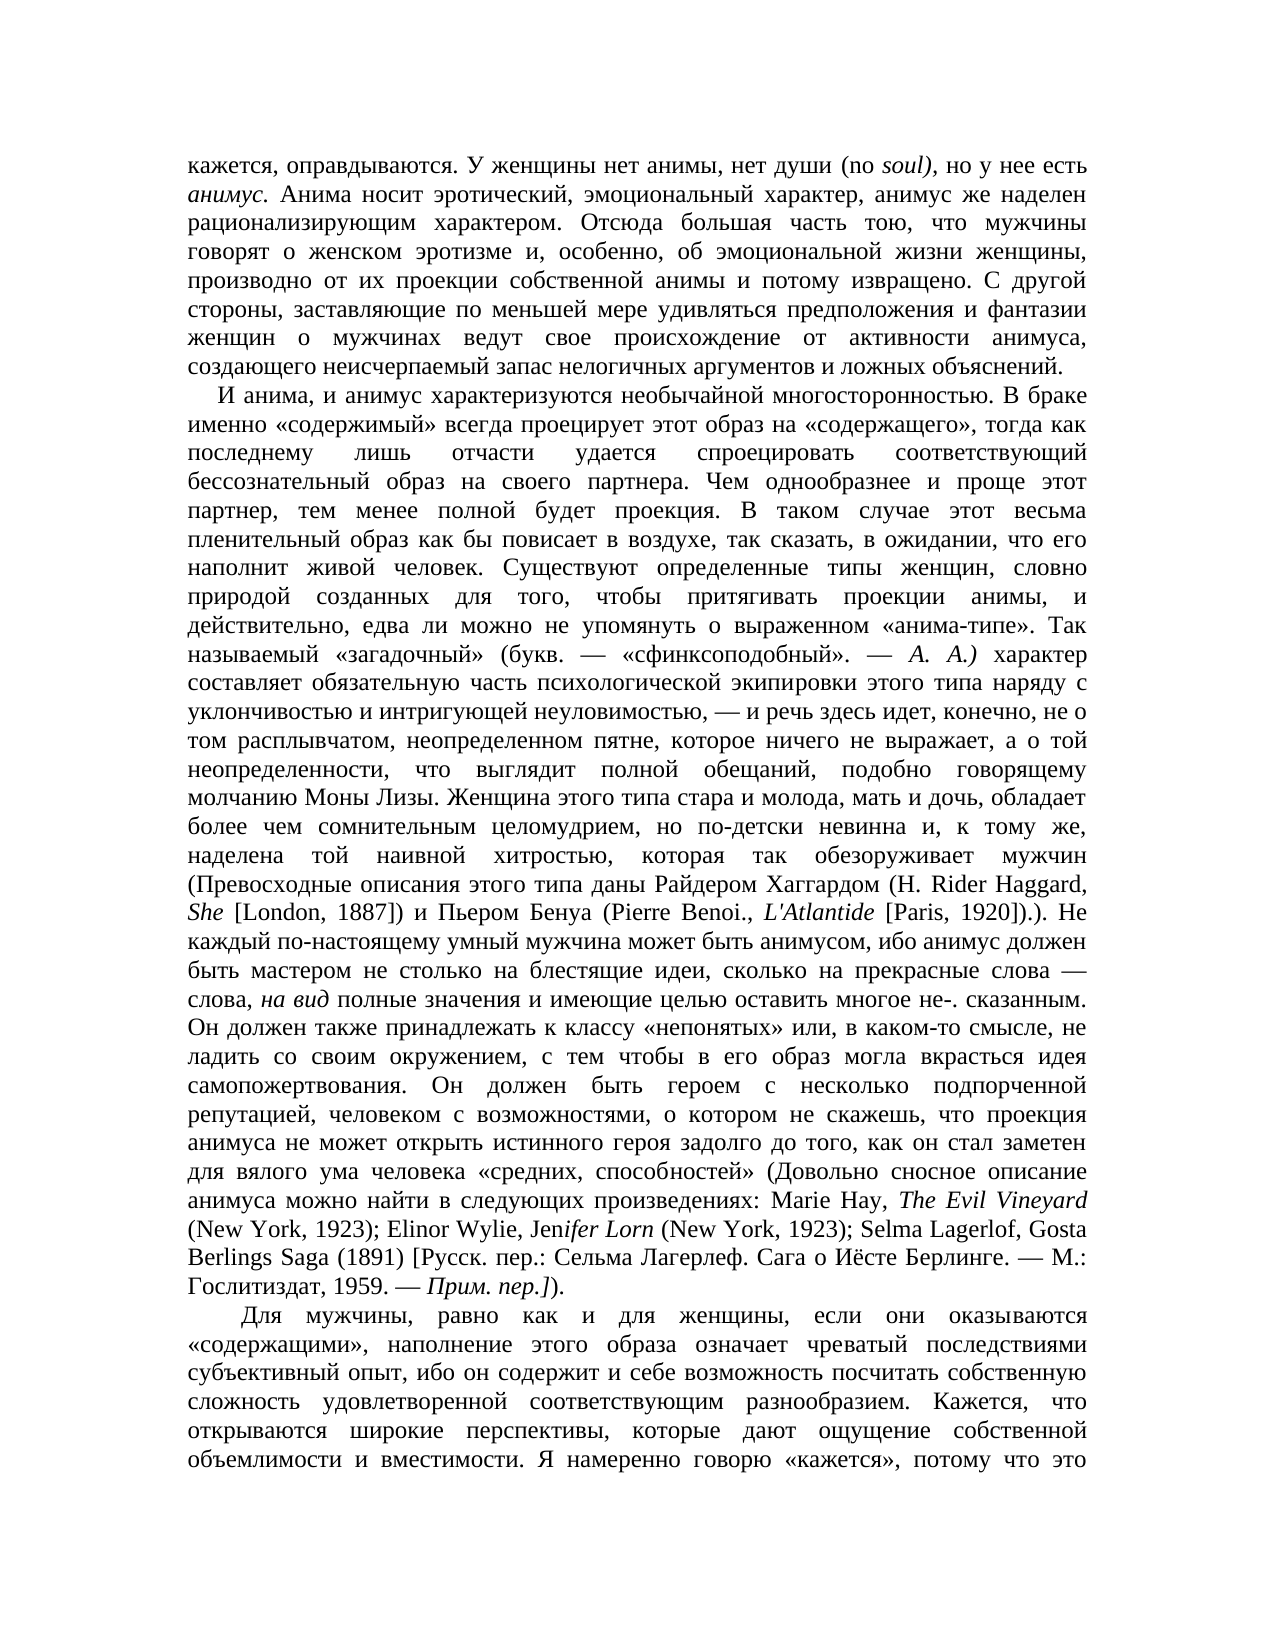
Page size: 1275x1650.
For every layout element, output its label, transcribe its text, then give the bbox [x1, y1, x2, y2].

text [187, 150, 1087, 380]
text И анима, и анимус характеризуются необычайной многосторонностью. В браке именно «содержимый» всегда проецирует этот образ на «содержащего», тогда как последнему лишь отчасти удается спроецировать соответствующий бессознательный образ на своего партнера. Чем однообразнее и проще этот партнер, тем менее полной будет проекция. В таком случае этот весьма пленительный образ как бы повисает в воздухе, так сказать, в ожидании, что его наполнит живой человек. Существуют определенные типы женщин, словно природой созданных для того, чтобы притягивать проекции анимы, и действительно, едва ли можно не упомянуть о выраженном «анима-типе». Так называемый «загадочный» (букв. — «сфинксоподобный». — А. А.) характер составляет обязательную часть психологической экипировки этого типа наряду с уклончивостью и интригующей неуловимостью, — и речь здесь идет, конечно, не о том расплывчатом, неопределенном пятне, которое ничего не выражает, а о той неопределенности, что выглядит полной обещаний, подобно говорящему молчанию Моны Лизы. Женщина этого типа стара и молода, мать и дочь, обладает более чем сомнительным целомудрием, но по-детски невинна и, к тому же, наделена той наивной хитростью, которая так обезоруживает мужчин (Превосходные описания этого типа даны Райдером Хаггардом (Н. Rider Haggard, She [London, 1887]) и Пьером Бенуа (Pierrе Benoi., L'Atlantide [Paris, 1920]).). Не каждый по-настоящему умный мужчина может быть анимусом, ибо анимус должен быть мастером не столько на блестящие идеи, сколько на прекрасные слова — слова, на вид полные значения и имеющие целью оставить многое не-. сказанным. Он должен также принадлежать к классу «непонятых» или, в каком-то смысле, не ладить со своим окружением, с тем чтобы в его образ могла вкрасться идея самопожертвования. Он должен быть героем с несколько подпорченной репутацией, человеком с возможностями, о котором не скажешь, что проекция анимуса не может открыть истинного героя задолго до того, как он стал заметен для вялого ума человека «средних, способностей» (Довольно сносное описание анимуса можно найти в следующих произведениях: Marie Hay, The Evil Vineyard (New York, 1923); Elinor Wylie, Jenifer Lorn (New York, 1923); Selma Lagerlof, Gosta Berlings Saga (1891) [Русск. пер.: Сельма Лагерлеф. Сага о Иёсте Берлинге. — М.: Гослитиздат, 1959. — Прим. пер.]). [187, 380, 1087, 1300]
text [187, 1300, 1087, 1472]
